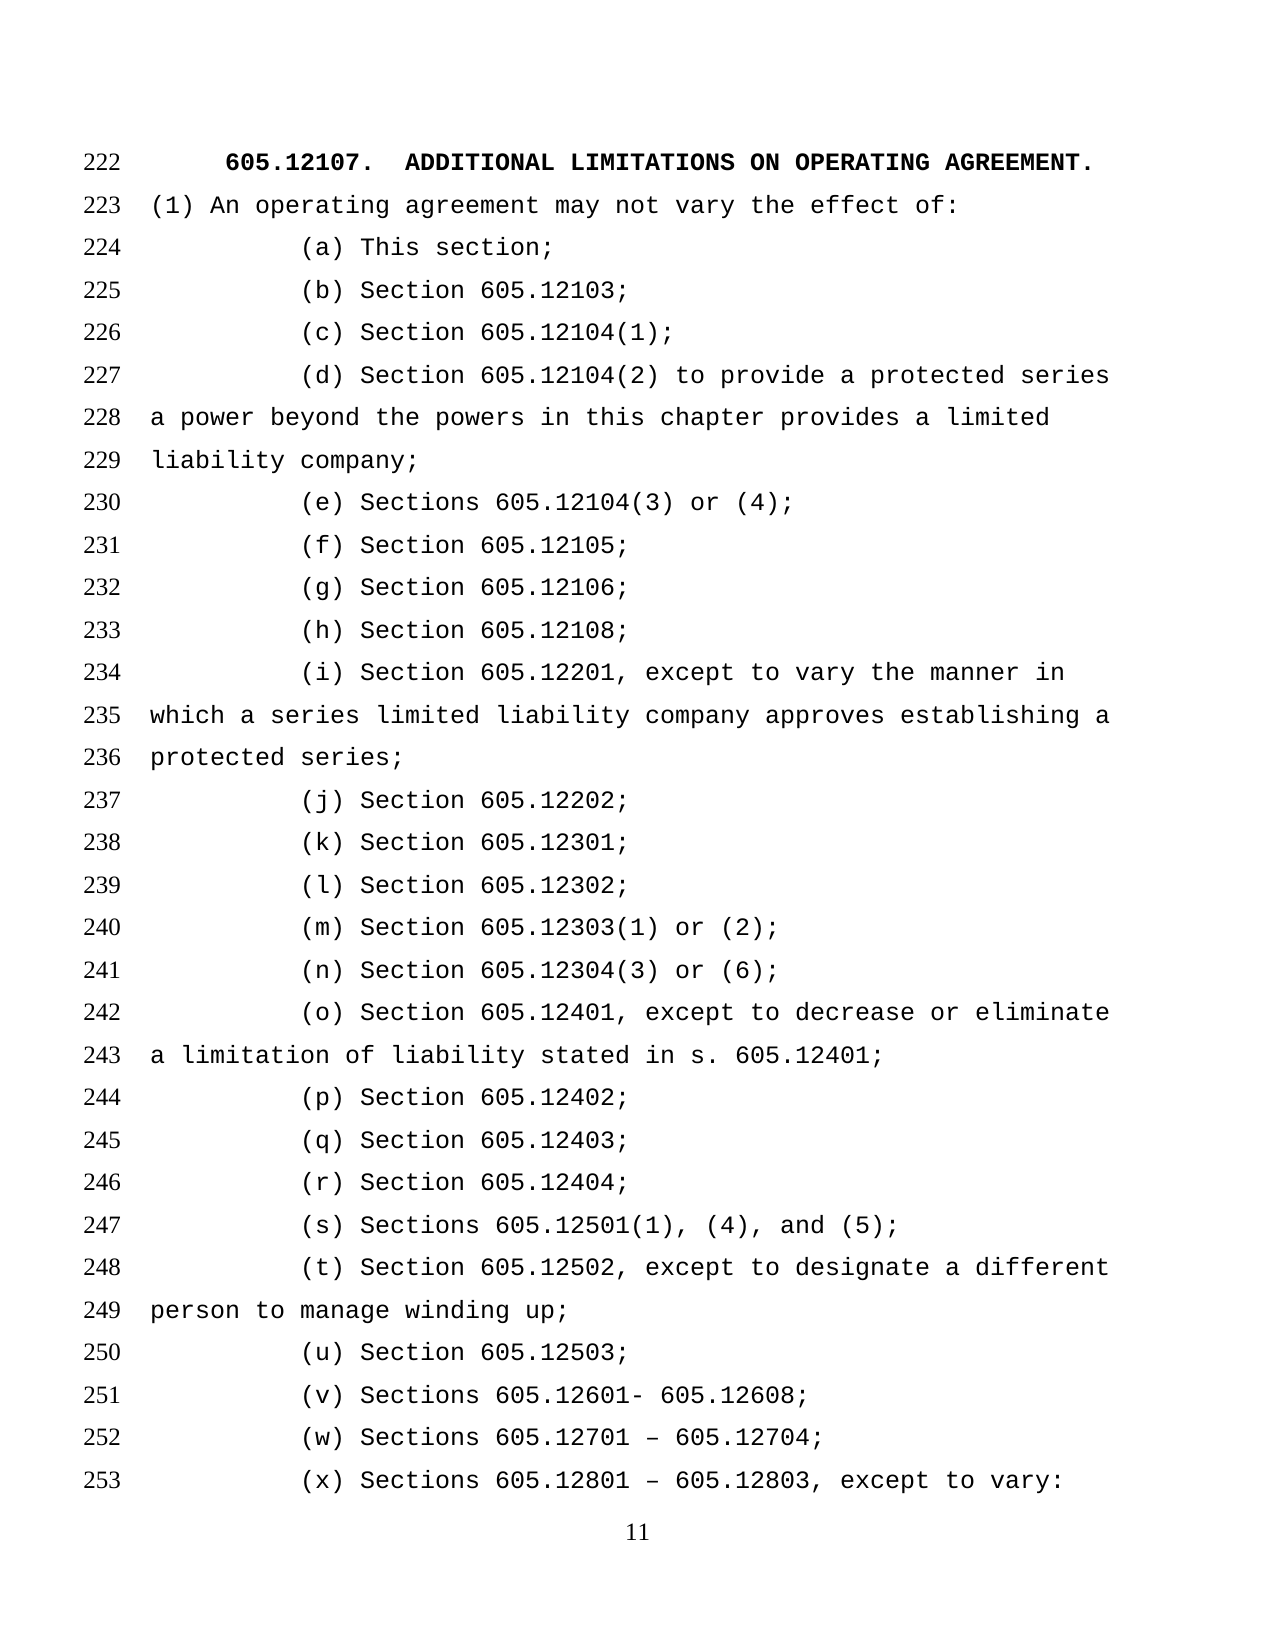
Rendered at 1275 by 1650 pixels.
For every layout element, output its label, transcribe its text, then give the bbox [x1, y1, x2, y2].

text (b) Section 605.12103; [150, 277, 1125, 306]
text (s) Sections 605.12501(1), (4), and (5); [150, 1212, 1125, 1241]
text (e) Sections 605.12104(3) or (4); [150, 490, 1125, 518]
text (k) Section 605.12301; [150, 830, 1125, 858]
text (m) Section 605.12303(1) or (2); [150, 915, 1125, 943]
text (n) Section 605.12304(3) or (6); [150, 957, 1125, 986]
text (i) Section 605.12201, except to vary the manner in which a series limited liability company approves establishing a protected series; [150, 660, 1125, 773]
text (p) Section 605.12402; [150, 1085, 1125, 1113]
text (o) Section 605.12401, except to decrease or eliminate a limitation of liability stated in s. 605.12401; [150, 1000, 1125, 1071]
text (c) Section 605.12104(1); [150, 320, 1125, 348]
text (l) Section 605.12302; [150, 872, 1125, 901]
text (q) Section 605.12403; [150, 1127, 1125, 1156]
text (h) Section 605.12108; [150, 617, 1125, 646]
text (w) Sections 605.12701 – 605.12704; [150, 1425, 1125, 1453]
text (g) Section 605.12106; [150, 575, 1125, 603]
text (v) Sections 605.12601- 605.12608; [150, 1382, 1125, 1411]
text (a) This section; [150, 235, 1125, 263]
text (r) Section 605.12404; [150, 1170, 1125, 1198]
text (d) Section 605.12104(2) to provide a protected series a power beyond the powers in this chapter provides a limited liability company; [150, 362, 1125, 476]
text 605.12107. ADDITIONAL LIMITATIONS ON OPERATING AGREEMENT. [150, 150, 1125, 178]
text (x) Sections 605.12801 – 605.12803, except to vary: [150, 1467, 1125, 1496]
text (1) An operating agreement may not vary the effect of: [150, 192, 1125, 221]
text (j) Section 605.12202; [150, 787, 1125, 816]
text (t) Section 605.12502, except to designate a different person to manage winding up; [150, 1255, 1125, 1326]
text (u) Section 605.12503; [150, 1340, 1125, 1368]
text (f) Section 605.12105; [150, 532, 1125, 561]
